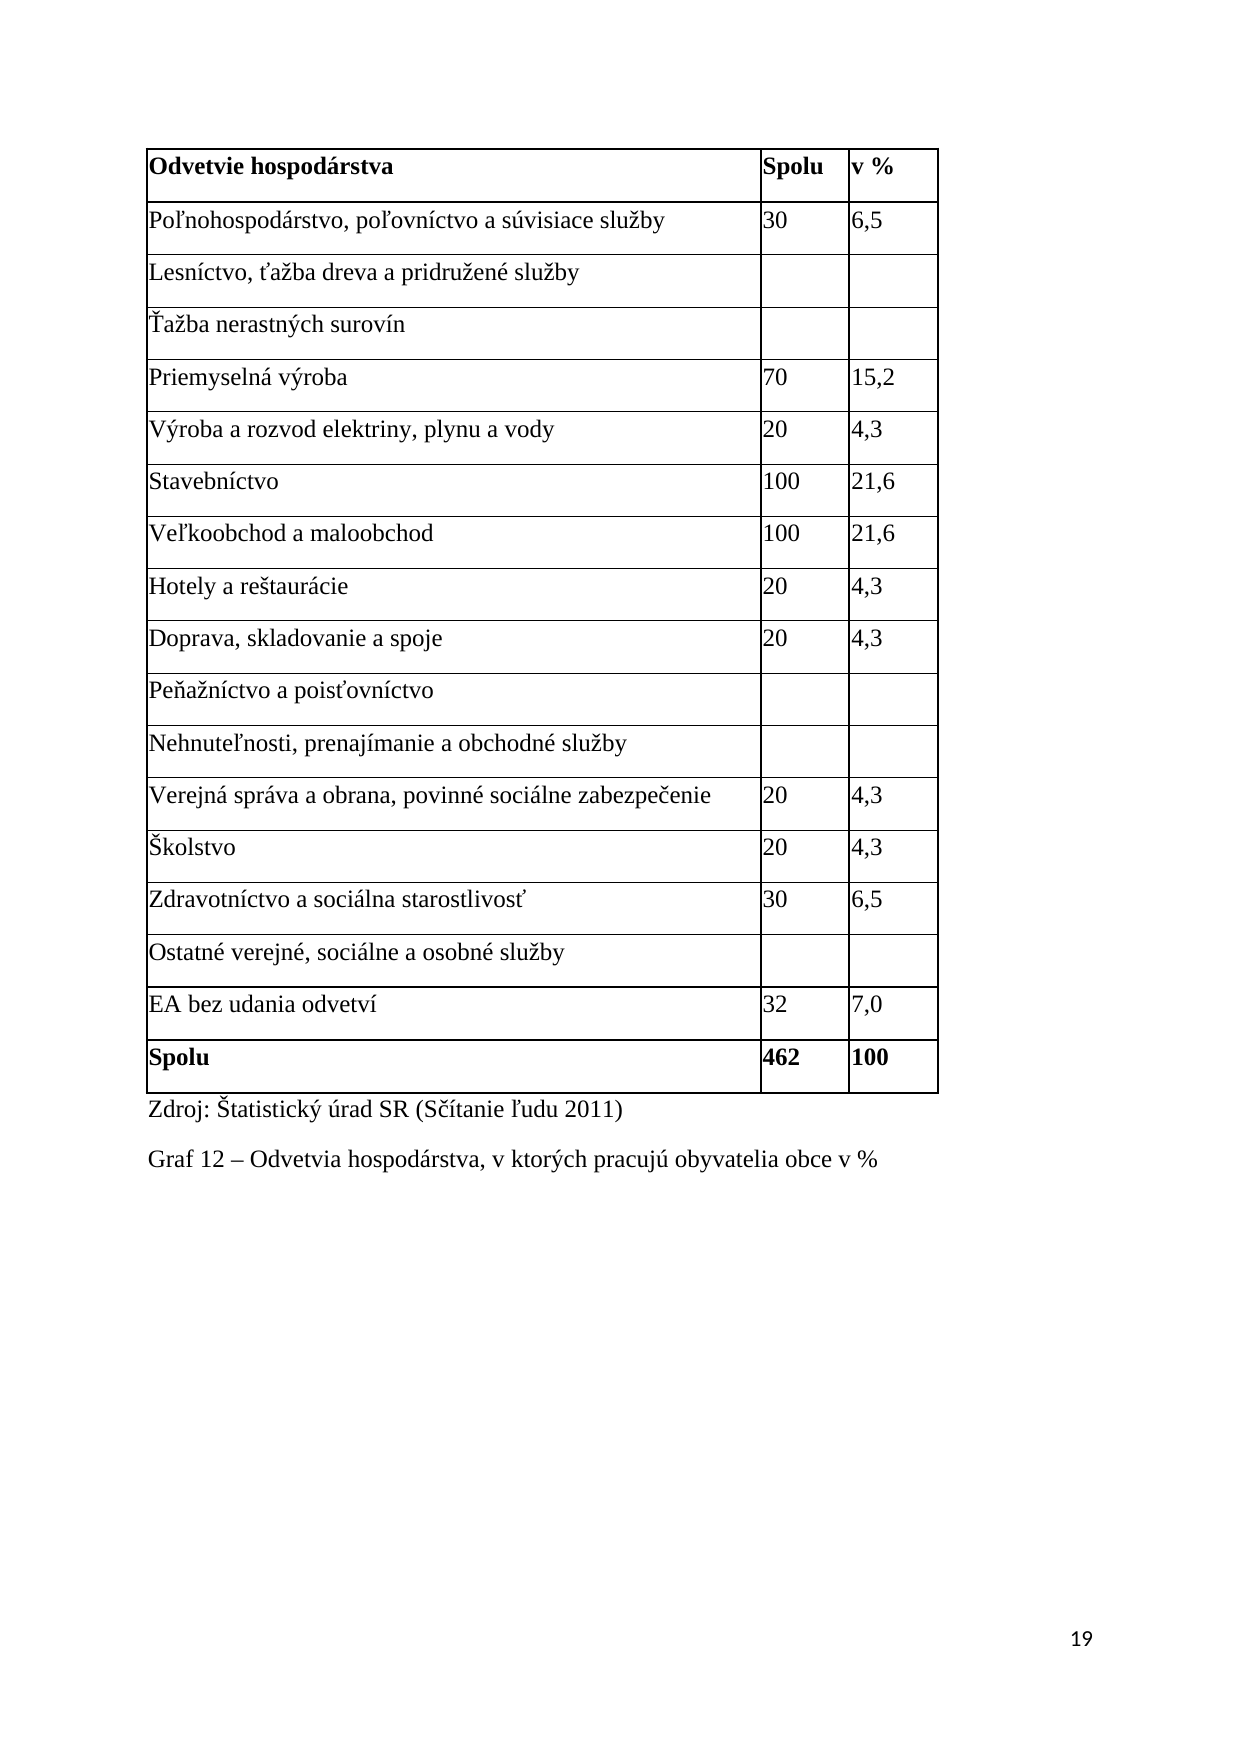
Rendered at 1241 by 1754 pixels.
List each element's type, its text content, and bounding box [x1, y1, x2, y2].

table_cell [850, 674, 937, 725]
table_cell 20 [762, 621, 848, 673]
table_header Spolu [762, 150, 848, 201]
table_cell Veľkoobchod a maloobchod [148, 517, 760, 568]
table_cell 20 [762, 778, 848, 829]
table_cell Ťažba nerastných surovín [148, 308, 760, 359]
table_cell [762, 726, 848, 777]
text Zdroj: Štatistický úrad SR (Sčítanie ľudu 2011) [148, 1094, 1093, 1123]
table_cell Doprava, skladovanie a spoje [148, 621, 760, 673]
table_cell 6,5 [850, 203, 937, 254]
table_cell 21,6 [850, 465, 937, 516]
table_cell 20 [762, 831, 848, 882]
table_cell EA bez udania odvetví [148, 988, 760, 1039]
table_cell Verejná správa a obrana, povinné sociálne zabezpečenie [148, 778, 760, 829]
table_cell 30 [762, 883, 848, 934]
table_cell 462 [762, 1041, 848, 1092]
table_cell 15,2 [850, 360, 937, 411]
table_cell 32 [762, 988, 848, 1039]
table_cell Lesníctvo, ťažba dreva a pridružené služby [148, 255, 760, 307]
table_cell 4,3 [850, 778, 937, 829]
table_cell Priemyselná výroba [148, 360, 760, 411]
table_cell 100 [850, 1041, 937, 1092]
table_cell 100 [762, 465, 848, 516]
table_cell 100 [762, 517, 848, 568]
table_cell Spolu [148, 1041, 760, 1092]
table_cell Výroba a rozvod elektriny, plynu a vody [148, 412, 760, 463]
table_cell [762, 935, 848, 986]
table_cell 20 [762, 412, 848, 463]
table_cell Ostatné verejné, sociálne a osobné služby [148, 935, 760, 986]
table_cell [850, 255, 937, 307]
table_cell [762, 674, 848, 725]
table_header Odvetvie hospodárstva [148, 150, 760, 201]
table_cell 20 [762, 569, 848, 620]
table_cell 7,0 [850, 988, 937, 1039]
table_cell 30 [762, 203, 848, 254]
table_header v % [850, 150, 937, 201]
table_cell Stavebníctvo [148, 465, 760, 516]
table_cell 4,3 [850, 621, 937, 673]
table_cell 4,3 [850, 412, 937, 463]
table_cell 21,6 [850, 517, 937, 568]
table_cell 4,3 [850, 569, 937, 620]
table_cell Školstvo [148, 831, 760, 882]
table_cell [850, 726, 937, 777]
table_cell [850, 308, 937, 359]
table_cell Nehnuteľnosti, prenajímanie a obchodné služby [148, 726, 760, 777]
table_cell 70 [762, 360, 848, 411]
table_cell Hotely a reštaurácie [148, 569, 760, 620]
text Graf 12 – Odvetvia hospodárstva, v ktorých pracujú obyvatelia obce v % [148, 1144, 1093, 1172]
table_cell [762, 255, 848, 307]
table_cell Poľnohospodárstvo, poľovníctvo a súvisiace služby [148, 203, 760, 254]
table_cell Zdravotníctvo a sociálna starostlivosť [148, 883, 760, 934]
table_cell [850, 935, 937, 986]
table_cell 4,3 [850, 831, 937, 882]
table_cell Peňažníctvo a poisťovníctvo [148, 674, 760, 725]
table_cell 6,5 [850, 883, 937, 934]
table_cell [762, 308, 848, 359]
